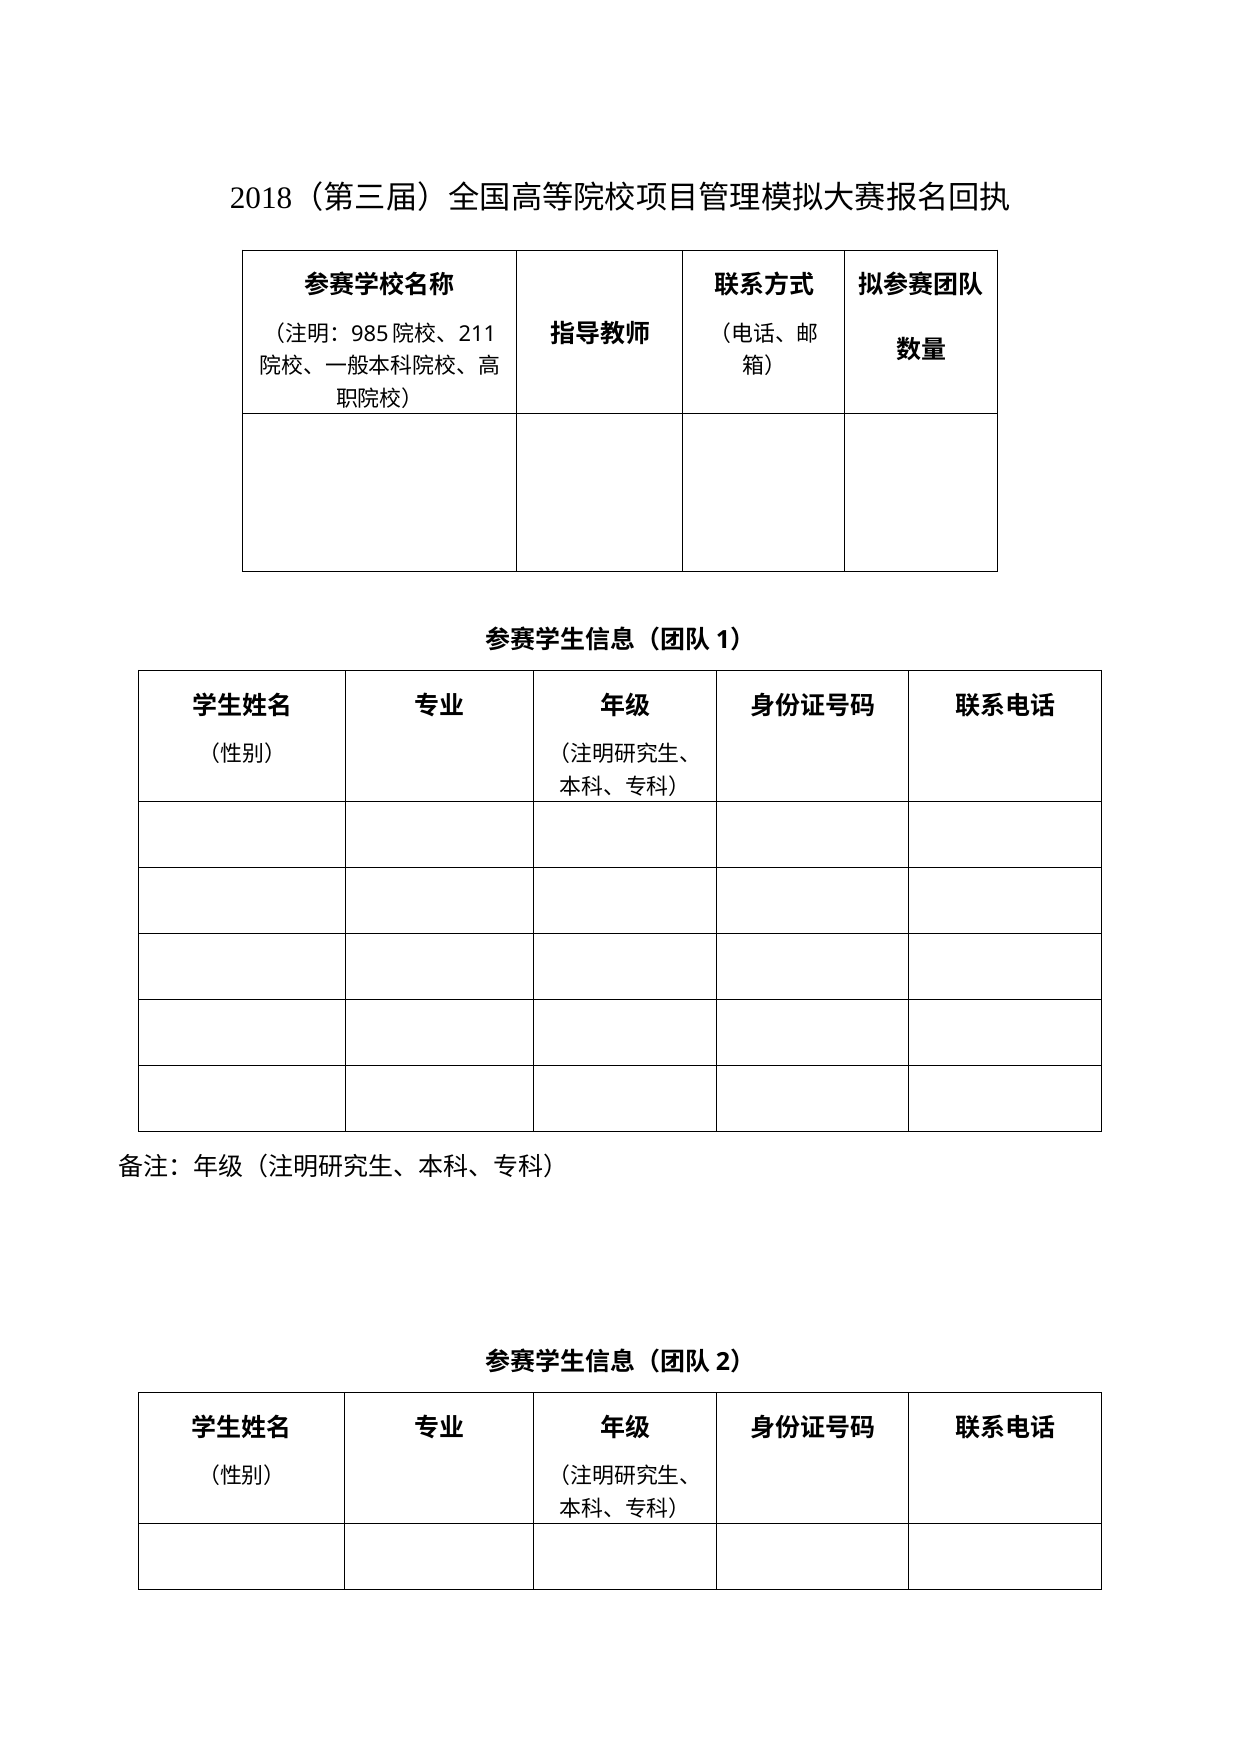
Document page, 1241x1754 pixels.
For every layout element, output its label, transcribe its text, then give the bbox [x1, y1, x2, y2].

table_cell [346, 1000, 533, 1065]
table_header 指导教师 [517, 251, 682, 413]
table_header 学生姓名 （性别） [139, 671, 345, 801]
table_cell [909, 1524, 1101, 1589]
table_cell [534, 868, 716, 933]
table_cell [139, 934, 345, 999]
table_header 年级 （注明研究生、本科、专科） [534, 671, 716, 801]
table_header 年级 （注明研究生、本科、专科） [534, 1393, 716, 1523]
table_cell [346, 868, 533, 933]
table_cell [345, 1524, 533, 1589]
table_cell [139, 1000, 345, 1065]
table_header 联系电话 [909, 671, 1101, 801]
table_header 参赛学校名称 （注明：985院校、211院校、一般本科院校、高职院校） [243, 251, 516, 413]
table_cell [346, 1066, 533, 1131]
table_cell [909, 802, 1101, 867]
table_cell [139, 1524, 344, 1589]
text 备注：年级（注明研究生、本科、专科） [118, 1132, 1122, 1197]
table_cell [717, 802, 908, 867]
table_cell [534, 1066, 716, 1131]
table_cell [717, 1000, 908, 1065]
table_cell [909, 868, 1101, 933]
table_cell [139, 1066, 345, 1131]
table_cell [717, 1066, 908, 1131]
table_header 联系方式 （电话、邮箱） [683, 251, 844, 413]
table_cell [243, 414, 516, 571]
table_cell [534, 1000, 716, 1065]
table_header 专业 [345, 1393, 533, 1523]
table_cell [534, 802, 716, 867]
table_cell [909, 934, 1101, 999]
table_header 拟参赛团队数量 [845, 251, 997, 413]
table_cell [909, 1066, 1101, 1131]
text 参赛学生信息（团队2） [118, 1327, 1122, 1392]
text 参赛学生信息（团队1） [118, 605, 1122, 670]
table_header 学生姓名 （性别） [139, 1393, 344, 1523]
text 2018（第三届）全国高等院校项目管理模拟大赛报名回执 [118, 162, 1122, 227]
table_cell [717, 1524, 908, 1589]
table_cell [346, 802, 533, 867]
table_header 身份证号码 [717, 1393, 908, 1523]
table_cell [139, 802, 345, 867]
table_cell [845, 414, 997, 571]
table_cell [534, 1524, 716, 1589]
table_cell [717, 934, 908, 999]
table_cell [346, 934, 533, 999]
table_cell [534, 934, 716, 999]
table_header 专业 [346, 671, 533, 801]
table_header 身份证号码 [717, 671, 908, 801]
table_cell [683, 414, 844, 571]
table_cell [909, 1000, 1101, 1065]
table_cell [717, 868, 908, 933]
table_cell [517, 414, 682, 571]
table_cell [139, 868, 345, 933]
table_header 联系电话 [909, 1393, 1101, 1523]
